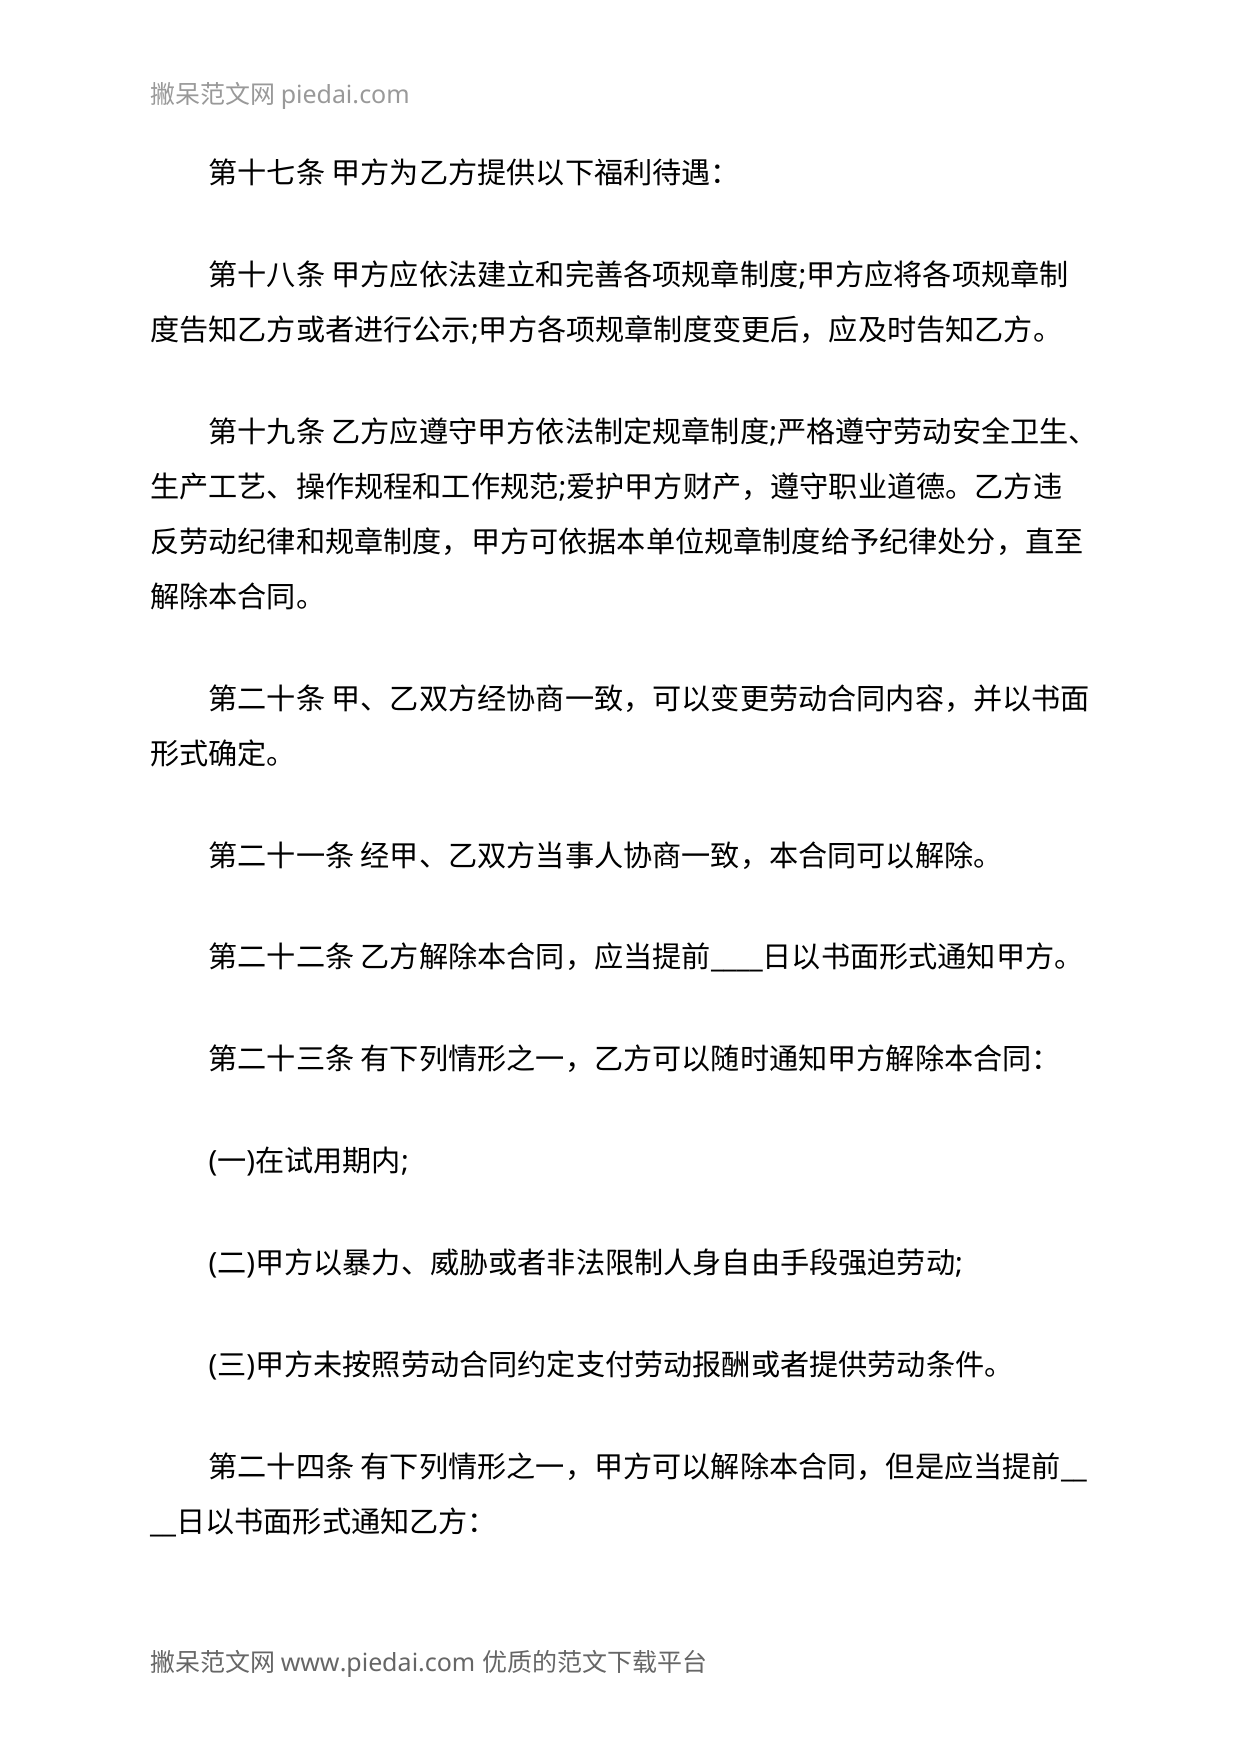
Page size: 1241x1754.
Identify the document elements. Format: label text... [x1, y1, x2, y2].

text (三)甲方未按照劳动合同约定支付劳动报酬或者提供劳动条件。 [150, 1342, 1090, 1384]
text 第二十一条 经甲、乙双方当事人协商一致，本合同可以解除。 [150, 832, 1090, 874]
text 第二十四条 有下列情形之一，甲方可以解除本合同，但是应当提前____日以书面形式通知乙方： [150, 1443, 1090, 1541]
text 第十九条 乙方应遵守甲方依法制定规章制度;严格遵守劳动安全卫生、生产工艺、操作规程和工作规范;爱护甲方财产，遵守职业道德。乙方违反劳动纪律和规章制度，甲方可依据本单位规章制度给予纪律处分，直至解除本合同。 [150, 409, 1090, 616]
text 第十八条 甲方应依法建立和完善各项规章制度;甲方应将各项规章制度告知乙方或者进行公示;甲方各项规章制度变更后，应及时告知乙方。 [150, 252, 1090, 349]
text (二)甲方以暴力、威胁或者非法限制人身自由手段强迫劳动; [150, 1239, 1090, 1282]
text 第二十条 甲、乙双方经协商一致，可以变更劳动合同内容，并以书面形式确定。 [150, 675, 1090, 773]
text 第二十二条 乙方解除本合同，应当提前____日以书面形式通知甲方。 [150, 934, 1090, 976]
text 第二十三条 有下列情形之一，乙方可以随时通知甲方解除本合同： [150, 1036, 1090, 1078]
text (一)在试用期内; [150, 1138, 1090, 1180]
text 第十七条 甲方为乙方提供以下福利待遇： [150, 150, 1090, 192]
